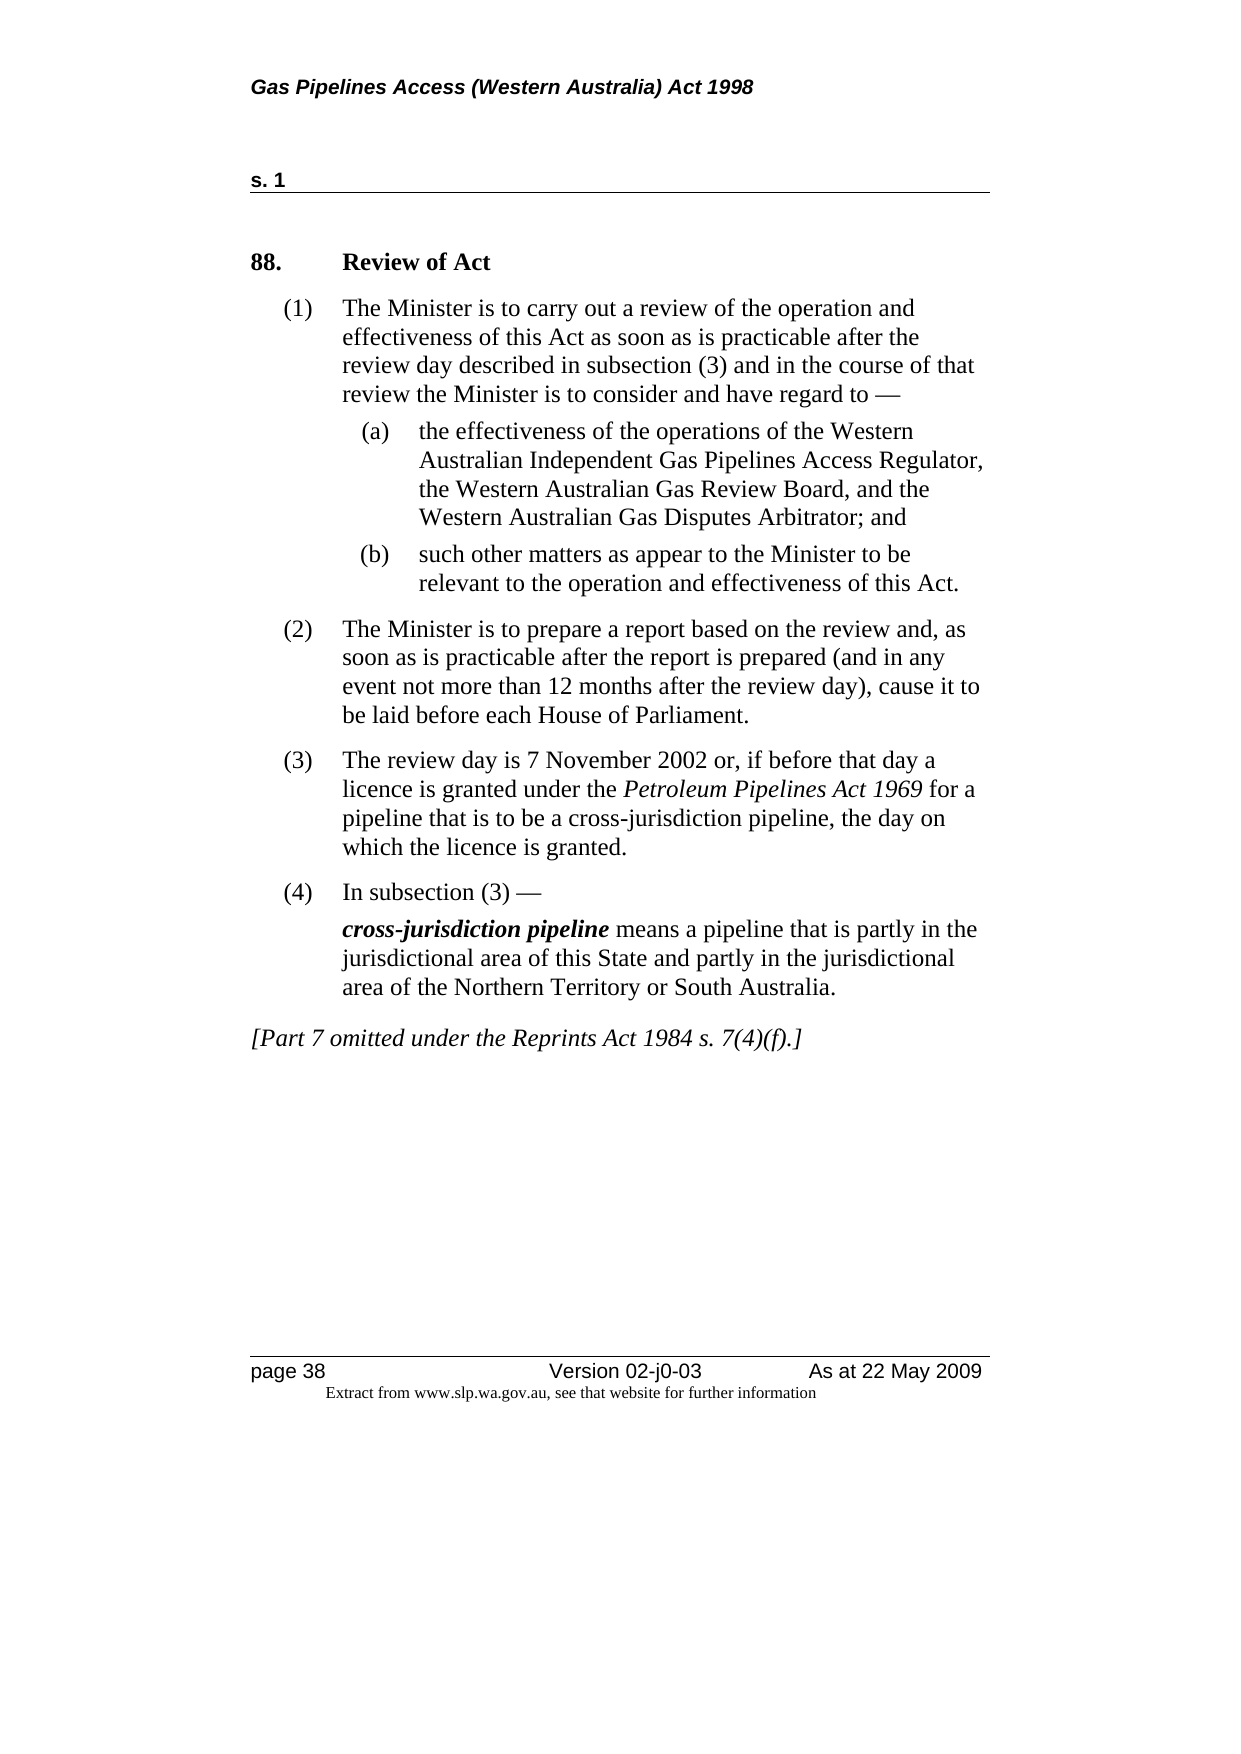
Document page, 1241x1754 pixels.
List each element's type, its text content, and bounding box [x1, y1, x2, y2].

text cross-jurisdiction pipeline means a pipeline that is partly in the jurisdictional area of this State and partly in the jurisdictional area of the Northern Territory or South Australia. [250, 914, 990, 1000]
text (3) The review day is 7 November 2002 or, if before that day a licence is granted under the Petroleum Pipelines Act 1969 for a pipeline that is to be a cross-jurisdiction pipeline, the day on which the licence is granted. [250, 745, 990, 860]
text [Part 7 omitted under the Reprints Act 1984 s. 7(4)(f).] [250, 1023, 990, 1052]
text (a) the effectiveness of the operations of the Western Australian Independent Gas Pipelines Access Regulator, the Western Australian Gas Review Board, and the Western Australian Gas Disputes Arbitrator; and [250, 416, 990, 531]
subtitle 88. Review of Act [250, 247, 990, 276]
text (2) The Minister is to prepare a report based on the review and, as soon as is practicable after the report is prepared (and in any event not more than 12 months after the review day), cause it to be laid before each House of Parliament. [250, 614, 990, 729]
text (4) In subsection (3) — [250, 877, 990, 906]
text (1) The Minister is to carry out a review of the operation and effectiveness of this Act as soon as is practicable after the review day described in subsection (3) and in the course of that review the Minister is to consider and have regard to — [250, 293, 990, 408]
text (b) such other matters as appear to the Minister to be relevant to the operation and effectiveness of this Act. [250, 539, 990, 597]
